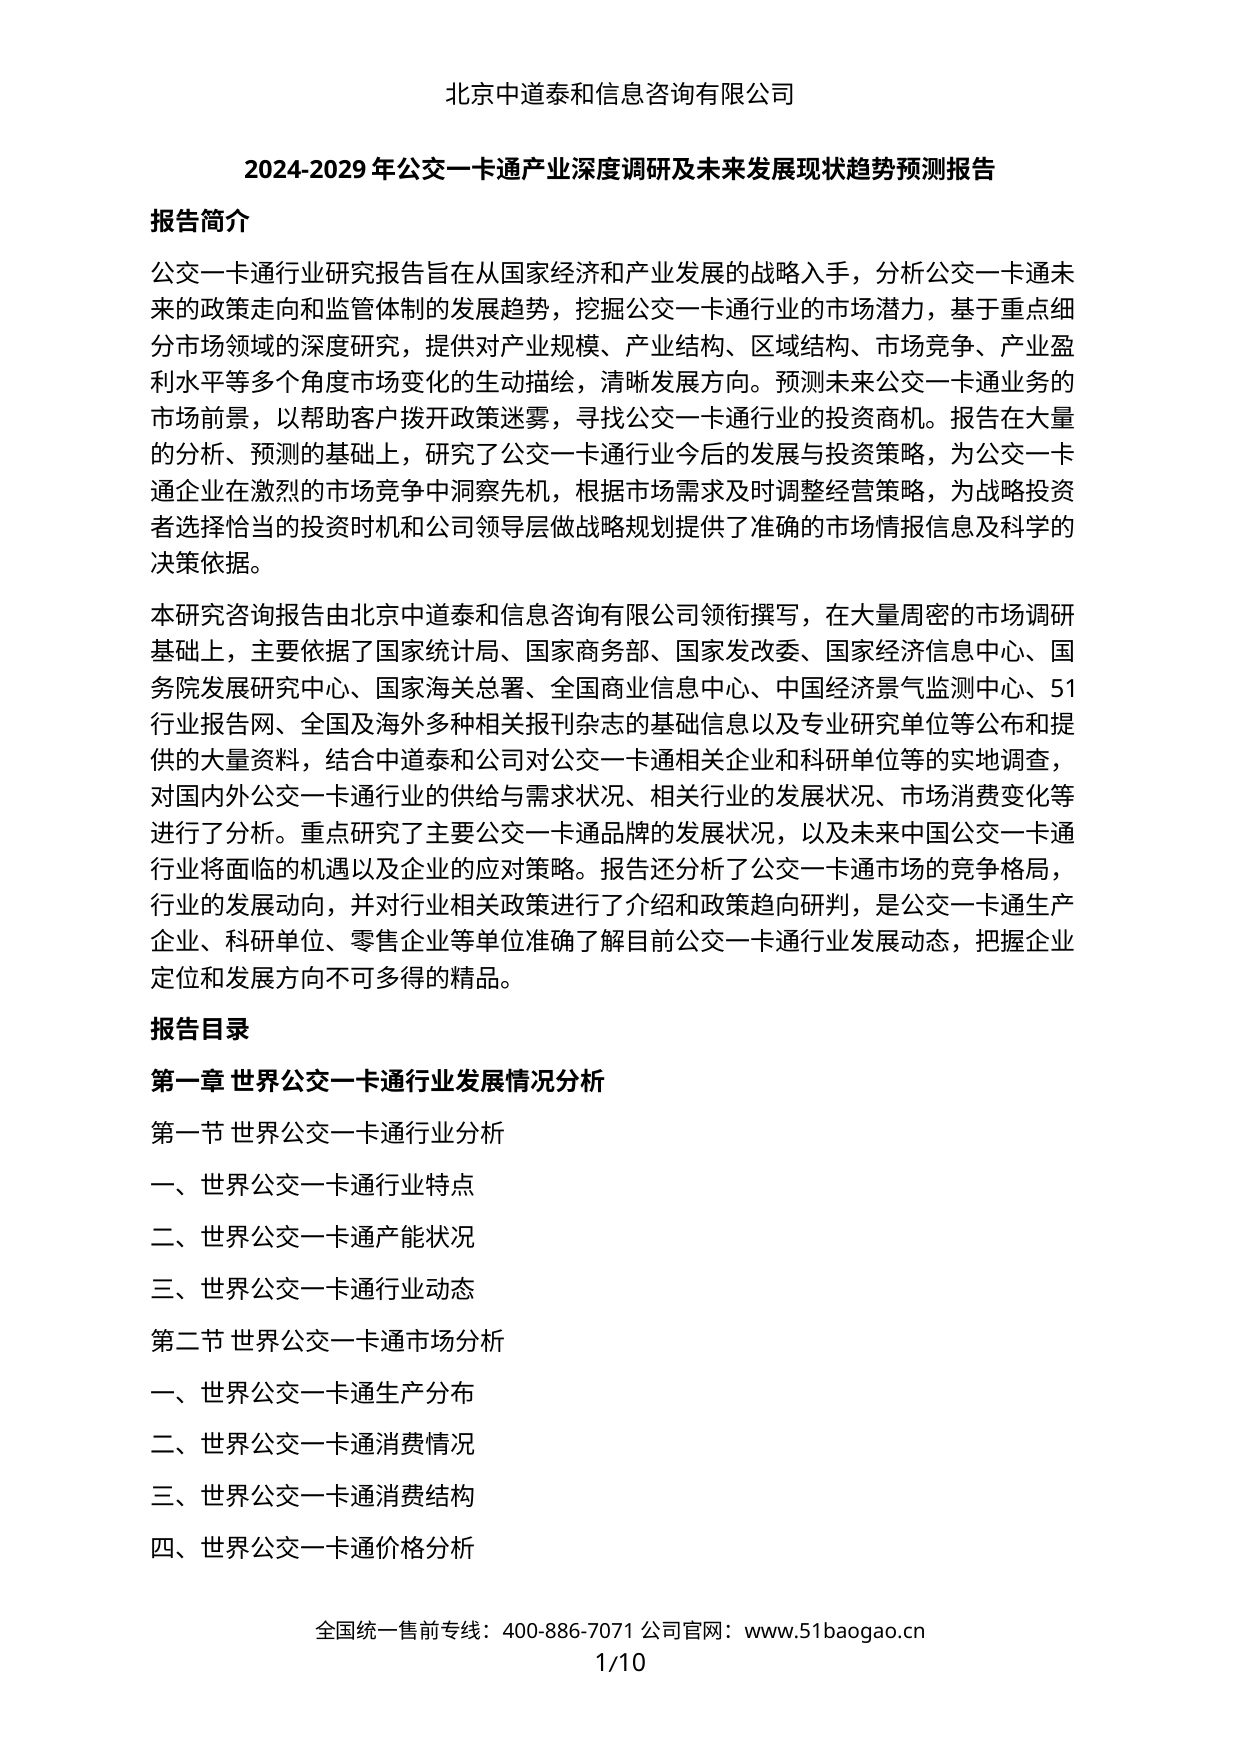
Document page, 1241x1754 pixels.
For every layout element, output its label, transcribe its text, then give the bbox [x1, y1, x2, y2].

text 三、世界公交一卡通行业动态 [150, 1269, 1090, 1306]
text 报告目录 [150, 1010, 1090, 1046]
text 第二节 世界公交一卡通市场分析 [150, 1321, 1090, 1357]
text 四、世界公交一卡通价格分析 [150, 1529, 1090, 1565]
text 本研究咨询报告由北京中道泰和信息咨询有限公司领衔撰写，在大量周密的市场调研基础上，主要依据了国家统计局、国家商务部、国家发改委、国家经济信息中心、国务院发展研究中心、国家海关总署、全国商业信息中心、中国经济景气监测中心、51行业报告网、全国及海外多种相关报刊杂志的基础信息以及专业研究单位等公布和提供的大量资料，结合中道泰和公司对公交一卡通相关企业和科研单位等的实地调查，对国内外公交一卡通行业的供给与需求状况、相关行业的发展状况、市场消费变化等进行了分析。重点研究了主要公交一卡通品牌的发展状况，以及未来中国公交一卡通行业将面临的机遇以及企业的应对策略。报告还分析了公交一卡通市场的竞争格局，行业的发展动向，并对行业相关政策进行了介绍和政策趋向研判，是公交一卡通生产企业、科研单位、零售企业等单位准确了解目前公交一卡通行业发展动态，把握企业定位和发展方向不可多得的精品。 [150, 596, 1090, 994]
text 一、世界公交一卡通行业特点 [150, 1166, 1090, 1202]
text 二、世界公交一卡通产能状况 [150, 1217, 1090, 1254]
text 第一节 世界公交一卡通行业分析 [150, 1114, 1090, 1150]
text 第一章 世界公交一卡通行业发展情况分析 [150, 1062, 1090, 1098]
text 公交一卡通行业研究报告旨在从国家经济和产业发展的战略入手，分析公交一卡通未来的政策走向和监管体制的发展趋势，挖掘公交一卡通行业的市场潜力，基于重点细分市场领域的深度研究，提供对产业规模、产业结构、区域结构、市场竞争、产业盈利水平等多个角度市场变化的生动描绘，清晰发展方向。预测未来公交一卡通业务的市场前景，以帮助客户拨开政策迷雾，寻找公交一卡通行业的投资商机。报告在大量的分析、预测的基础上，研究了公交一卡通行业今后的发展与投资策略，为公交一卡通企业在激烈的市场竞争中洞察先机，根据市场需求及时调整经营策略，为战略投资者选择恰当的投资时机和公司领导层做战略规划提供了准确的市场情报信息及科学的决策依据。 [150, 254, 1090, 580]
text 报告简介 [150, 202, 1090, 238]
text 2024-2029年公交一卡通产业深度调研及未来发展现状趋势预测报告 [150, 150, 1090, 186]
text 二、世界公交一卡通消费情况 [150, 1425, 1090, 1461]
text 三、世界公交一卡通消费结构 [150, 1477, 1090, 1513]
text 一、世界公交一卡通生产分布 [150, 1373, 1090, 1409]
